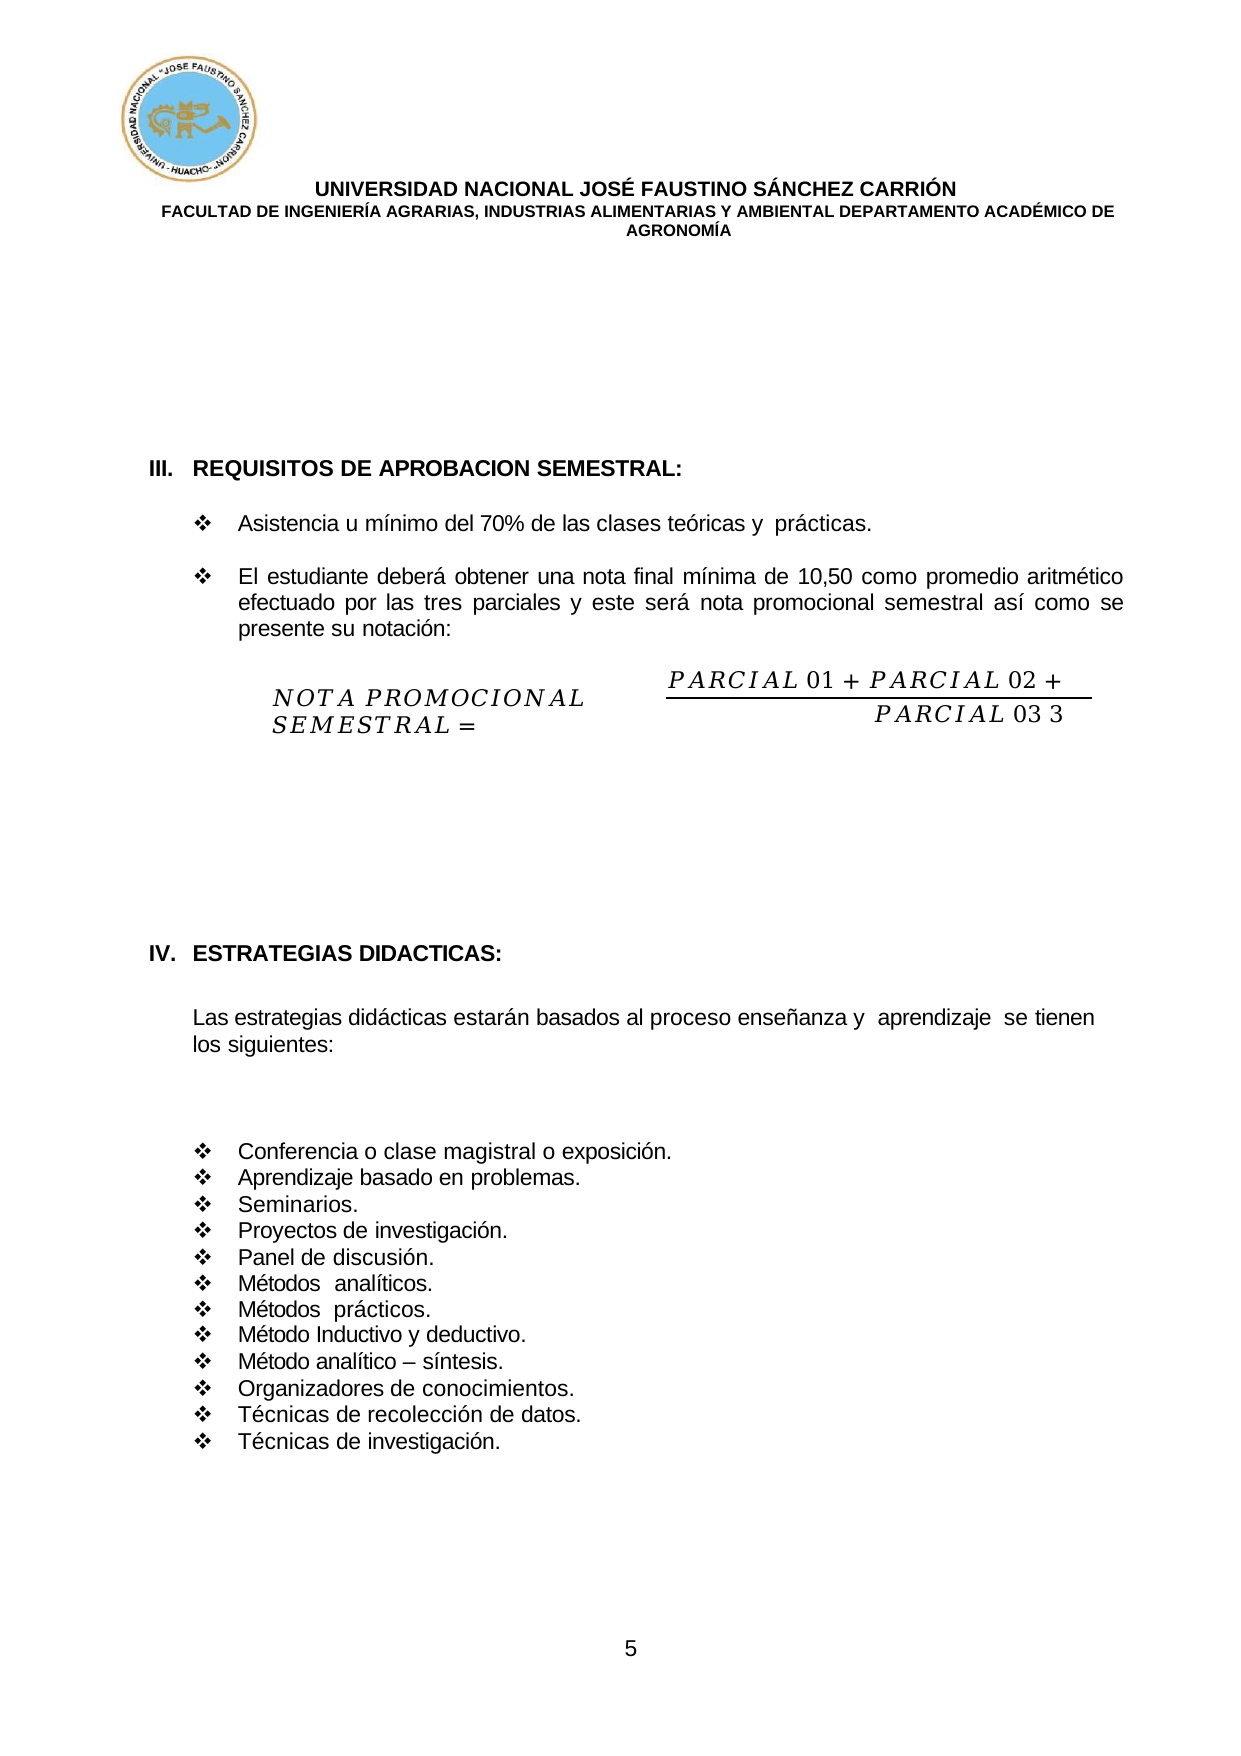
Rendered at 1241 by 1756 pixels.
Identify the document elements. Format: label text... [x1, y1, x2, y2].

subtitle REQUISITOS DE APROBACION SEMESTRAL: [149, 455, 1163, 482]
picture [118, 53, 261, 187]
list Organizadores de conocimientos. [192, 1375, 1163, 1401]
text 𝑁𝑂𝑇𝐴 𝑃𝑅𝑂𝑀𝑂𝐶𝐼𝑂𝑁𝐴𝐿 𝑆𝐸𝑀𝐸𝑆𝑇𝑅𝐴𝐿 = [271, 683, 654, 738]
list Métodos prácticos. [192, 1297, 1163, 1322]
list Panel de discusión. [192, 1244, 1163, 1270]
list Técnicas de recolección de datos. [192, 1401, 1163, 1428]
list Asistencia u mínimo del 70% de las clases teóricas y prácticas. [192, 510, 1163, 536]
list Aprendizaje basado en problemas. [192, 1164, 1163, 1191]
subtitle ESTRATEGIAS DIDACTICAS: [149, 940, 1163, 966]
list Método Inductivo y deductivo. [192, 1322, 1163, 1348]
list Proyectos de investigación. [192, 1217, 1163, 1244]
list Seminarios. [192, 1191, 1163, 1217]
list El estudiante deberá obtener una nota final mínima de 10,50 como promedio aritmético efectuado por las tres parciales y este será nota promocional semestral así como se presente su notación: [192, 564, 1124, 641]
text 𝑃𝐴𝑅𝐶𝐼𝐴𝐿 01 + 𝑃𝐴𝑅𝐶𝐼𝐴𝐿 02 + 𝑃𝐴𝑅𝐶𝐼𝐴𝐿 03 3 [666, 666, 1091, 727]
list Conferencia o clase magistral o exposición. [192, 1138, 1163, 1164]
list Método analítico – síntesis. [192, 1348, 1163, 1375]
text Las estrategias didácticas estarán basados al proceso enseñanza y aprendizaje se tienen los siguientes: [192, 1004, 1121, 1057]
list Métodos analíticos. [192, 1270, 1163, 1297]
list Técnicas de investigación. [192, 1428, 1163, 1454]
